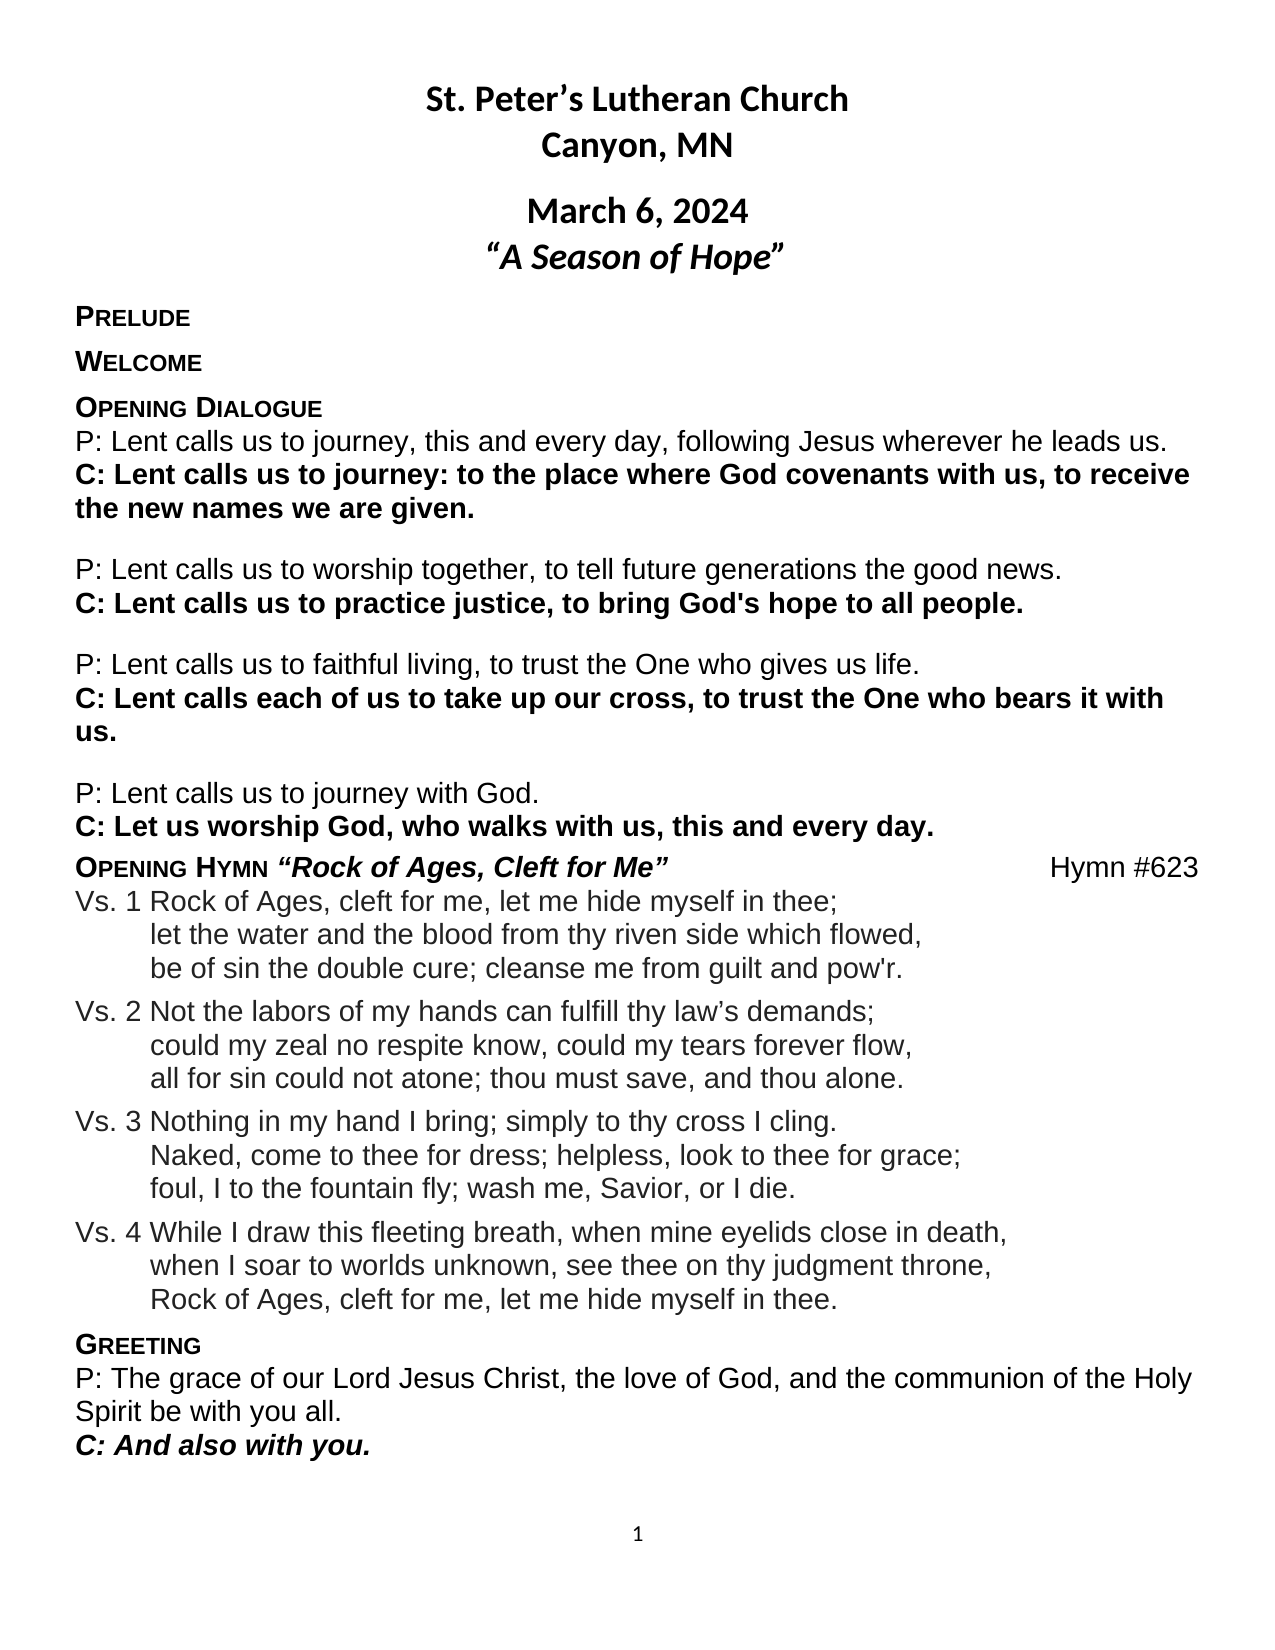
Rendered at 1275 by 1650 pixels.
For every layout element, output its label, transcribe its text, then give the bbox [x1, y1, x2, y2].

text March 6, 2024 [75, 187, 1200, 233]
text Vs. 2 Not the labors of my hands can fulfill thy law’s demands; could my zeal no respite know, could my tears forever flow, all for sin could not atone; thou must save, and thou alone. [75, 994, 1200, 1095]
text C: Lent calls each of us to take up our cross, to trust the One who bears it with us. [75, 681, 1200, 776]
text “A Season of Hope” [75, 233, 1200, 279]
text C: Lent calls us to practice justice, to bring God's hope to all people. [75, 586, 1200, 647]
text P: Lent calls us to journey with God. [75, 776, 1200, 809]
text P: The grace of our Lord Jesus Christ, the love of God, and the communion of the Holy Spirit be with you all. [75, 1361, 1200, 1428]
text P: Lent calls us to journey, this and every day, following Jesus wherever he leads us. [75, 423, 1200, 457]
text Welcome [75, 344, 1200, 378]
text Vs. 3 Nothing in my hand I bring; simply to thy cross I cling. Naked, come to thee for dress; helpless, look to thee for grace; foul, I to the fountain fly; wash me, Savior, or I die. [75, 1104, 1200, 1205]
text Canyon, MN [75, 121, 1200, 167]
text C: Lent calls us to journey: to the place where God covenants with us, to receive the new names we are given. [75, 457, 1200, 552]
text C: Let us worship God, who walks with us, this and every day. [75, 809, 1200, 843]
text P: Lent calls us to worship together, to tell future generations the good news. [75, 552, 1200, 586]
text Opening Dialogue [75, 390, 1200, 423]
text Vs. 4 While I draw this fleeting breath, when mine eyelids close in death, when I soar to worlds unknown, see thee on thy judgment throne, Rock of Ages, cleft for me, let me hide myself in thee. [75, 1215, 1200, 1315]
text Prelude [75, 299, 1200, 332]
text C: And also with you. [75, 1428, 1200, 1461]
text Greeting [75, 1327, 1200, 1361]
text P: Lent calls us to faithful living, to trust the One who gives us life. [75, 647, 1200, 681]
text Vs. 1 Rock of Ages, cleft for me, let me hide myself in thee; let the water and the blood from thy riven side which flowed, be of sin the double cure; cleanse me from guilt and pow'r. [75, 884, 1200, 984]
text St. Peter’s Lutheran Church [75, 75, 1200, 121]
text Opening Hymn “Rock of Ages, Cleft for Me” Hymn #623 [75, 850, 1200, 884]
